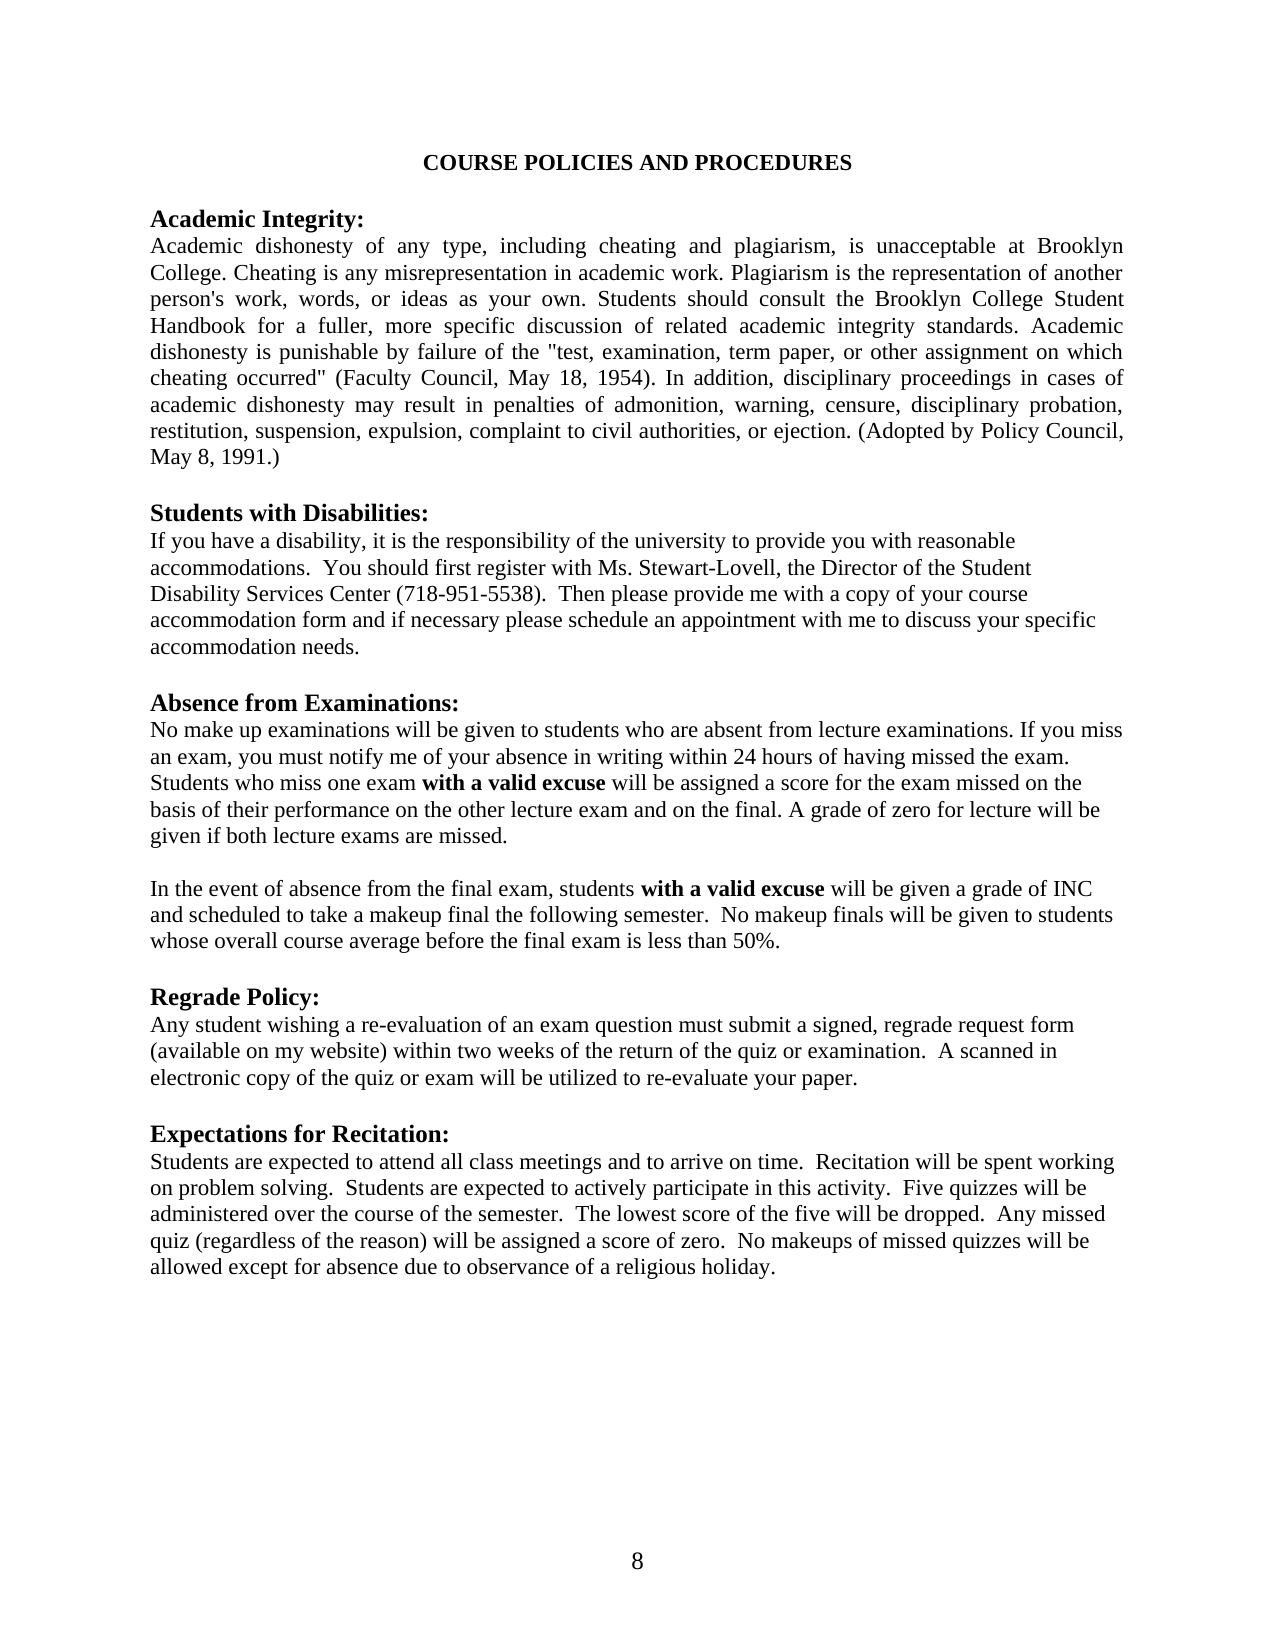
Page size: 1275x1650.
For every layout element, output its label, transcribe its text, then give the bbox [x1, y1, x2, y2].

text Students with Disabilities: [150, 498, 1125, 527]
text In the event of absence from the final exam, students with a valid excuse will be given a grade of INC and scheduled to take a makeup final the following semester. No makeup finals will be given to students whose overall course average before the final exam is less than 50%. [150, 875, 1125, 954]
text If you have a disability, it is the responsibility of the university to provide you with reasonable accommodations. You should first register with Ms. Stewart-Lovell, the Director of the Student Disability Services Center (718-951-5538). Then please provide me with a copy of your course accommodation form and if necessary please schedule an appointment with me to discuss your specific accommodation needs. [150, 527, 1125, 659]
text No make up examinations will be given to students who are absent from lecture examinations. If you miss an exam, you must notify me of your absence in writing within 24 hours of having missed the exam. Students who miss one exam with a valid excuse will be assigned a score for the exam missed on the basis of their performance on the other lecture exam and on the final. A grade of zero for lecture will be given if both lecture exams are missed. [150, 717, 1125, 848]
text Academic dishonesty of any type, including cheating and plagiarism, is unacceptable at Brooklyn College. Cheating is any misrepresentation in academic work. Plagiarism is the representation of another person's work, words, or ideas as your own. Students should consult the Brooklyn College Student Handbook for a fuller, more specific discussion of related academic integrity standards. Academic dishonesty is punishable by failure of the "test, examination, term paper, or other assignment on which cheating occurred" (Faculty Council, May 18, 1954). In addition, disciplinary proceedings in cases of academic dishonesty may result in penalties of admonition, warning, censure, disciplinary probation, restitution, suspension, expulsion, complaint to civil authorities, or ejection. (Adopted by Policy Council, May 8, 1991.) [150, 233, 1125, 470]
text Absence from Examinations: [150, 688, 1125, 717]
text COURSE POLICIES AND PROCEDURES [150, 149, 1125, 175]
text Expectations for Recitation: [150, 1119, 1125, 1148]
text Any student wishing a re-evaluation of an exam question must submit a signed, regrade request form (available on my website) within two weeks of the return of the quiz or examination. A scanned in electronic copy of the quiz or exam will be utilized to re-evaluate your paper. [150, 1011, 1125, 1090]
text Academic Integrity: [150, 204, 1125, 233]
text Regrade Policy: [150, 982, 1125, 1011]
text Students are expected to attend all class meetings and to arrive on time. Recitation will be spent working on problem solving. Students are expected to actively participate in this activity. Five quizzes will be administered over the course of the semester. The lowest score of the five will be dropped. Any missed quiz (regardless of the reason) will be assigned a score of zero. No makeups of missed quizzes will be allowed except for absence due to observance of a religious holiday. [150, 1148, 1125, 1279]
